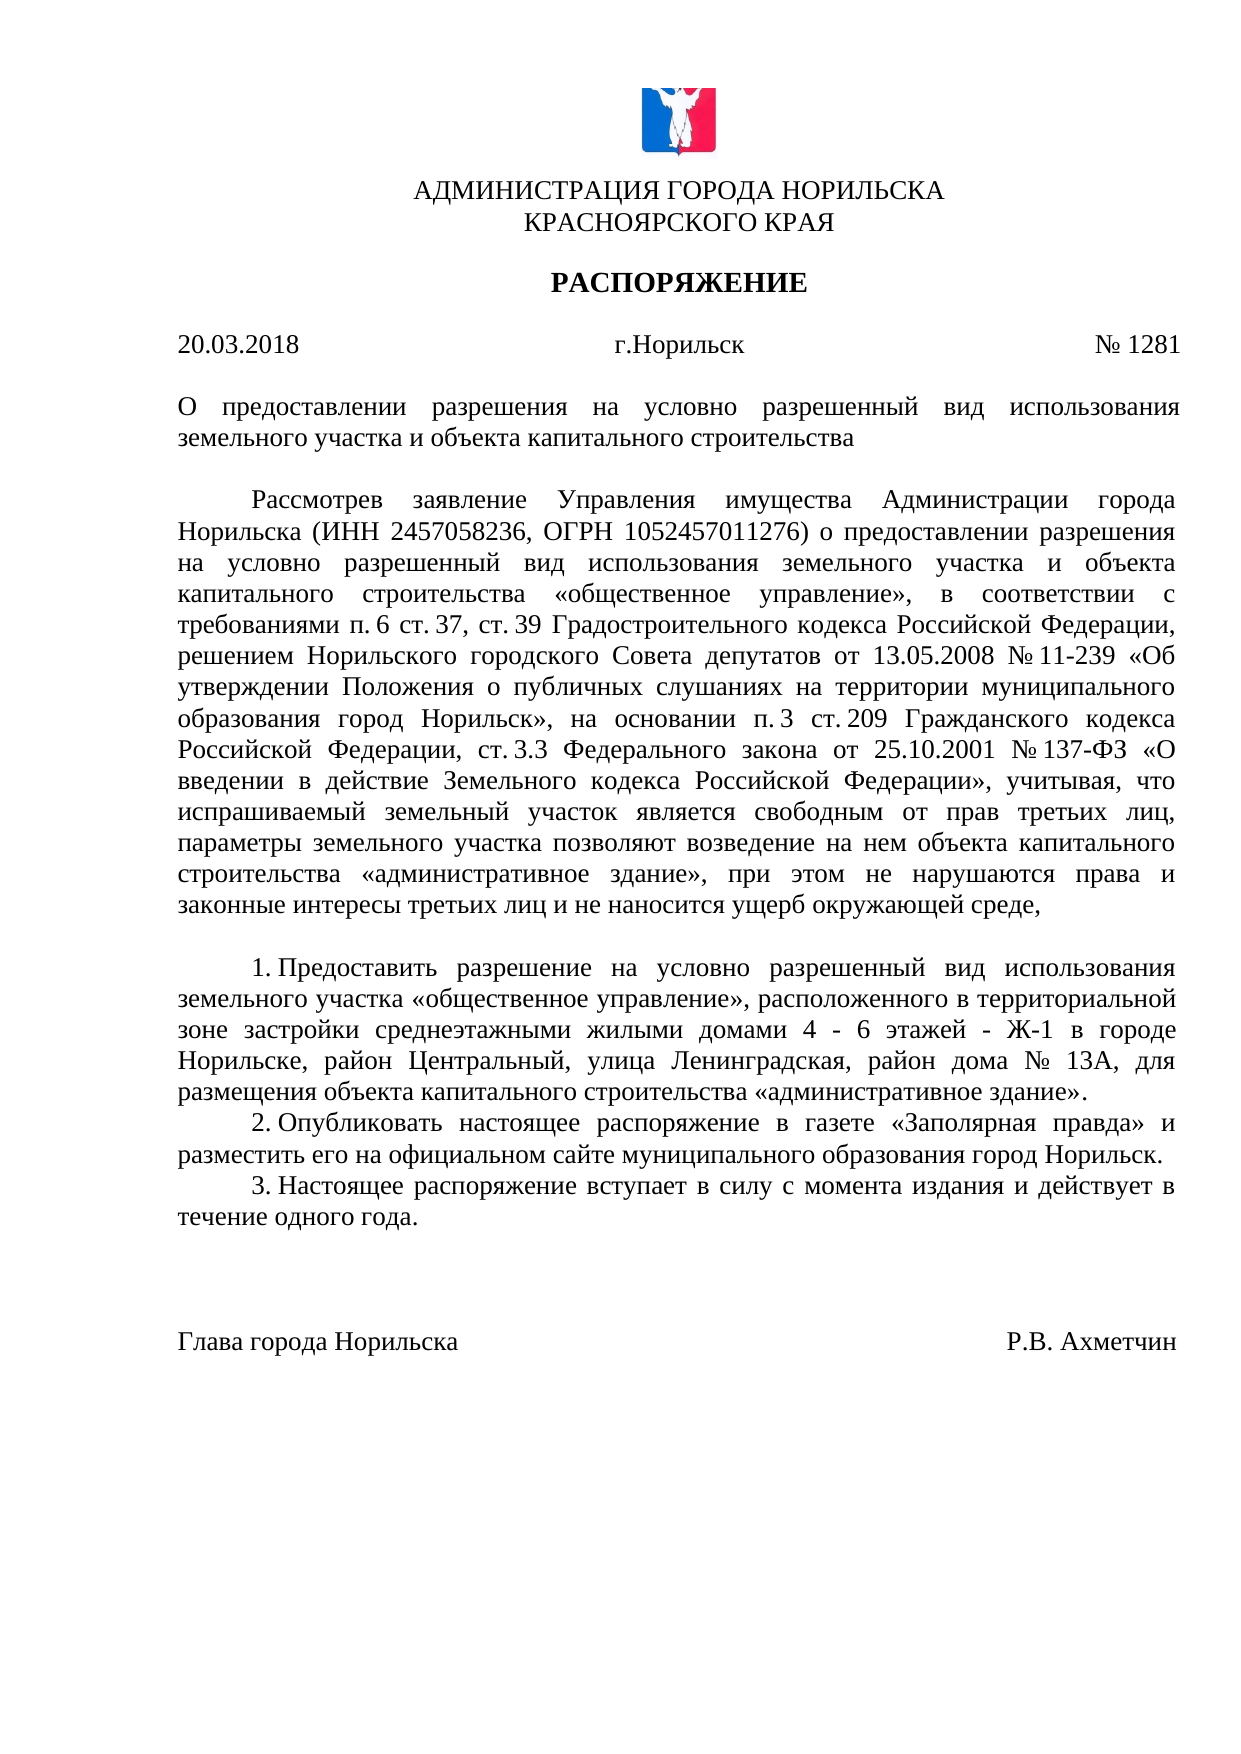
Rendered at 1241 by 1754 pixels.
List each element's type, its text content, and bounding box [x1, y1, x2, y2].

text 20.03.2018 г.Норильск № 1281 [177, 328, 1187, 359]
picture [641, 88, 718, 159]
subtitle О предоставлении разрешения на условно разрешенный вид использования земельного участка и объекта капитального строительства [177, 390, 1181, 452]
text 1. Предоставить разрешение на условно разрешенный вид использования земельного участка «общественное управление», расположенного в территориальной зоне застройки среднеэтажными жилыми домами 4 - 6 этажей - Ж-1 в городе Норильске, район Центральный, улица Ленинградская, район дома № 13А, для размещения объекта капитального строительства «административное здание». [177, 951, 1177, 1107]
text АДМИНИСТРАЦИЯ ГОРОДА НОРИЛЬСКА [177, 176, 1181, 206]
text 3. Настоящее распоряжение вступает в силу с момента издания и действует в течение одного года. [177, 1169, 1177, 1231]
text КРАСНОЯРСКОГО КРАЯ [177, 206, 1181, 237]
subtitle РАСПОРЯЖЕНИЕ [177, 266, 1181, 299]
text Рассмотрев заявление Управления имущества Администрации города Норильска (ИНН 2457058236, ОГРН 1052457011276) о предоставлении разрешения на условно разрешенный вид использования земельного участка и объекта капитального строительства «общественное управление», в соответствии с требованиями п. 6 ст. 37, ст. 39 Градостроительного кодекса Российской Федерации, решением Норильского городского Совета депутатов от 13.05.2008 № 11-239 «Об утверждении Положения о публичных слушаниях на территории муниципального образования город Норильск», на основании п. 3 ст. 209 Гражданского кодекса Российской Федерации, ст. 3.3 Федерального закона от 25.10.2001 № 137-ФЗ «О введении в действие Земельного кодекса Российской Федерации», учитывая, что испрашиваемый земельный участок является свободным от прав третьих лиц, параметры земельного участка позволяют возведение на нем объекта капитального строительства «административное здание», при этом не нарушаются права и законные интересы третьих лиц и не наносится ущерб окружающей среде, [177, 484, 1177, 920]
text Глава города Норильска Р.В. Ахметчин [177, 1324, 1181, 1356]
text 2. Опубликовать настоящее распоряжение в газете «Заполярная правда» и разместить его на официальном сайте муниципального образования город Норильск. [177, 1107, 1177, 1169]
